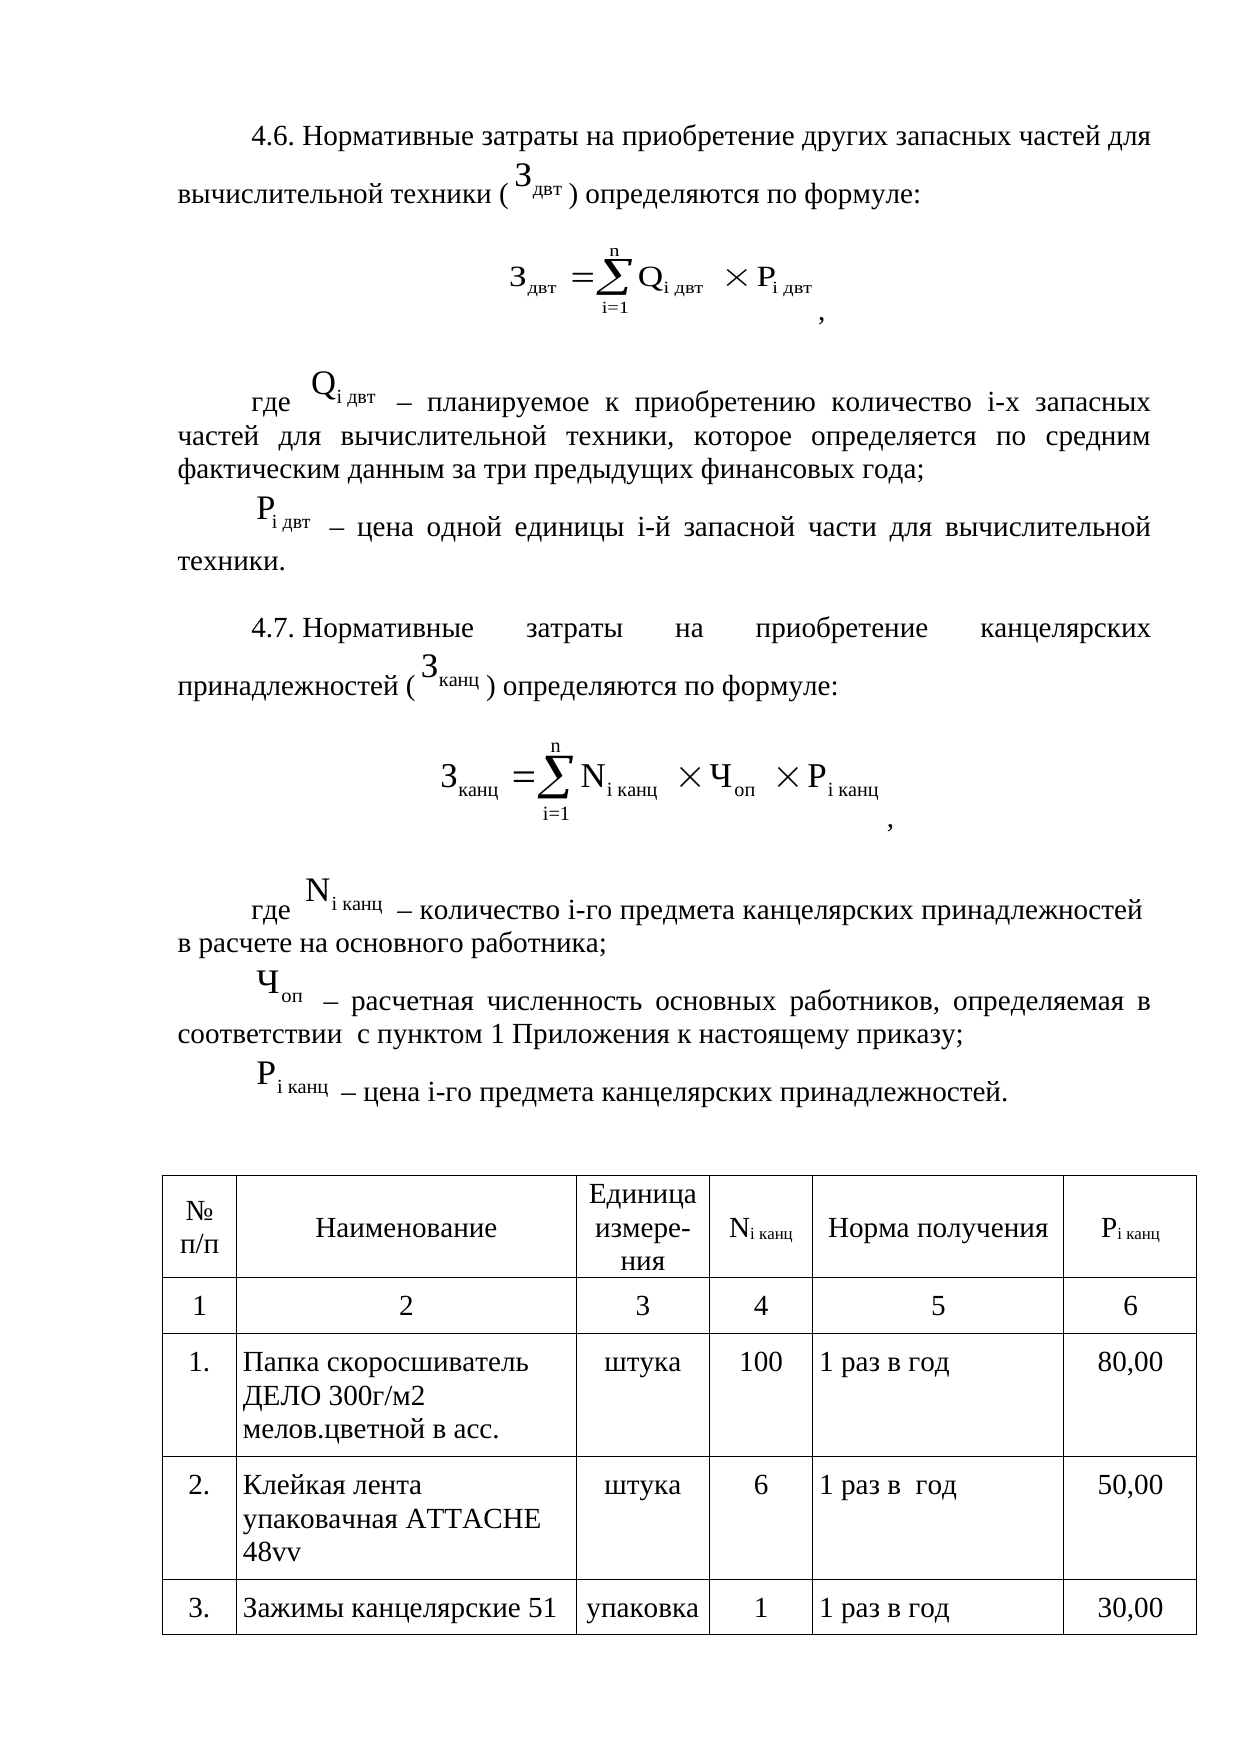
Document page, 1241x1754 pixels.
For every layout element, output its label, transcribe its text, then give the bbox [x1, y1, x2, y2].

table_cell упаковка [577, 1580, 709, 1634]
table_header Норма получения [813, 1176, 1063, 1277]
table_cell 1 раз в год [813, 1580, 1063, 1634]
table_cell 80,00 [1064, 1334, 1196, 1456]
text , [177, 237, 1152, 327]
table_cell [163, 1334, 236, 1456]
table_cell Папка скоросшиватель ДЕЛО 300г/м2 мелов.цветной в асс. [237, 1334, 576, 1456]
table_cell Зажимы канцелярские 51 [237, 1580, 576, 1634]
text 4.7. Нормативные затраты на приобретение канцелярских принадлежностей () определяются по формуле: [177, 610, 1152, 701]
table_cell 30,00 [1064, 1580, 1196, 1634]
table_cell 1 [163, 1278, 236, 1333]
text – цена одной единицы i-й запасной части для вычислительной техники. [177, 485, 1152, 576]
text где – планируемое к приобретению количество i-х запасных частей для вычислительной техники, которое определяется по средним фактическим данным за три предыдущих финансовых года; [177, 360, 1152, 485]
table_cell 5 [813, 1278, 1063, 1333]
table_cell штука [577, 1457, 709, 1578]
table_header № п/п [163, 1176, 236, 1277]
text 4.6. Нормативные затраты на приобретение других запасных частей для вычислительной техники () определяются по формуле: [177, 118, 1152, 209]
table_cell [163, 1580, 236, 1634]
table_cell 1 раз в год [813, 1457, 1063, 1578]
table_cell 6 [710, 1457, 812, 1578]
table_cell 1 [710, 1580, 812, 1634]
table_header Единица измере-ния [577, 1176, 709, 1277]
table_header Ni канц [710, 1176, 812, 1277]
table_cell 1 раз в год [813, 1334, 1063, 1456]
table_header Pi канц [1064, 1176, 1196, 1277]
table_header Наименование [237, 1176, 576, 1277]
table_cell 100 [710, 1334, 812, 1456]
table_cell 6 [1064, 1278, 1196, 1333]
table_cell 50,00 [1064, 1457, 1196, 1578]
table_cell 3 [577, 1278, 709, 1333]
table_cell штука [577, 1334, 709, 1456]
table_cell [163, 1457, 236, 1578]
text где – количество i-го предмета канцелярских принадлежностей в расчете на основного работника; [177, 867, 1152, 959]
text , [177, 729, 1152, 834]
table_cell 4 [710, 1278, 812, 1333]
table_cell Клейкая лента упаковачная ATTACHE 48vv [237, 1457, 576, 1578]
text – цена i-го предмета канцелярских принадлежностей. [177, 1050, 1152, 1108]
text – расчетная численность основных работников, определяемая в соответствии с пунктом 1 Приложения к настоящему приказу; [177, 959, 1152, 1050]
table_cell 2 [237, 1278, 576, 1333]
